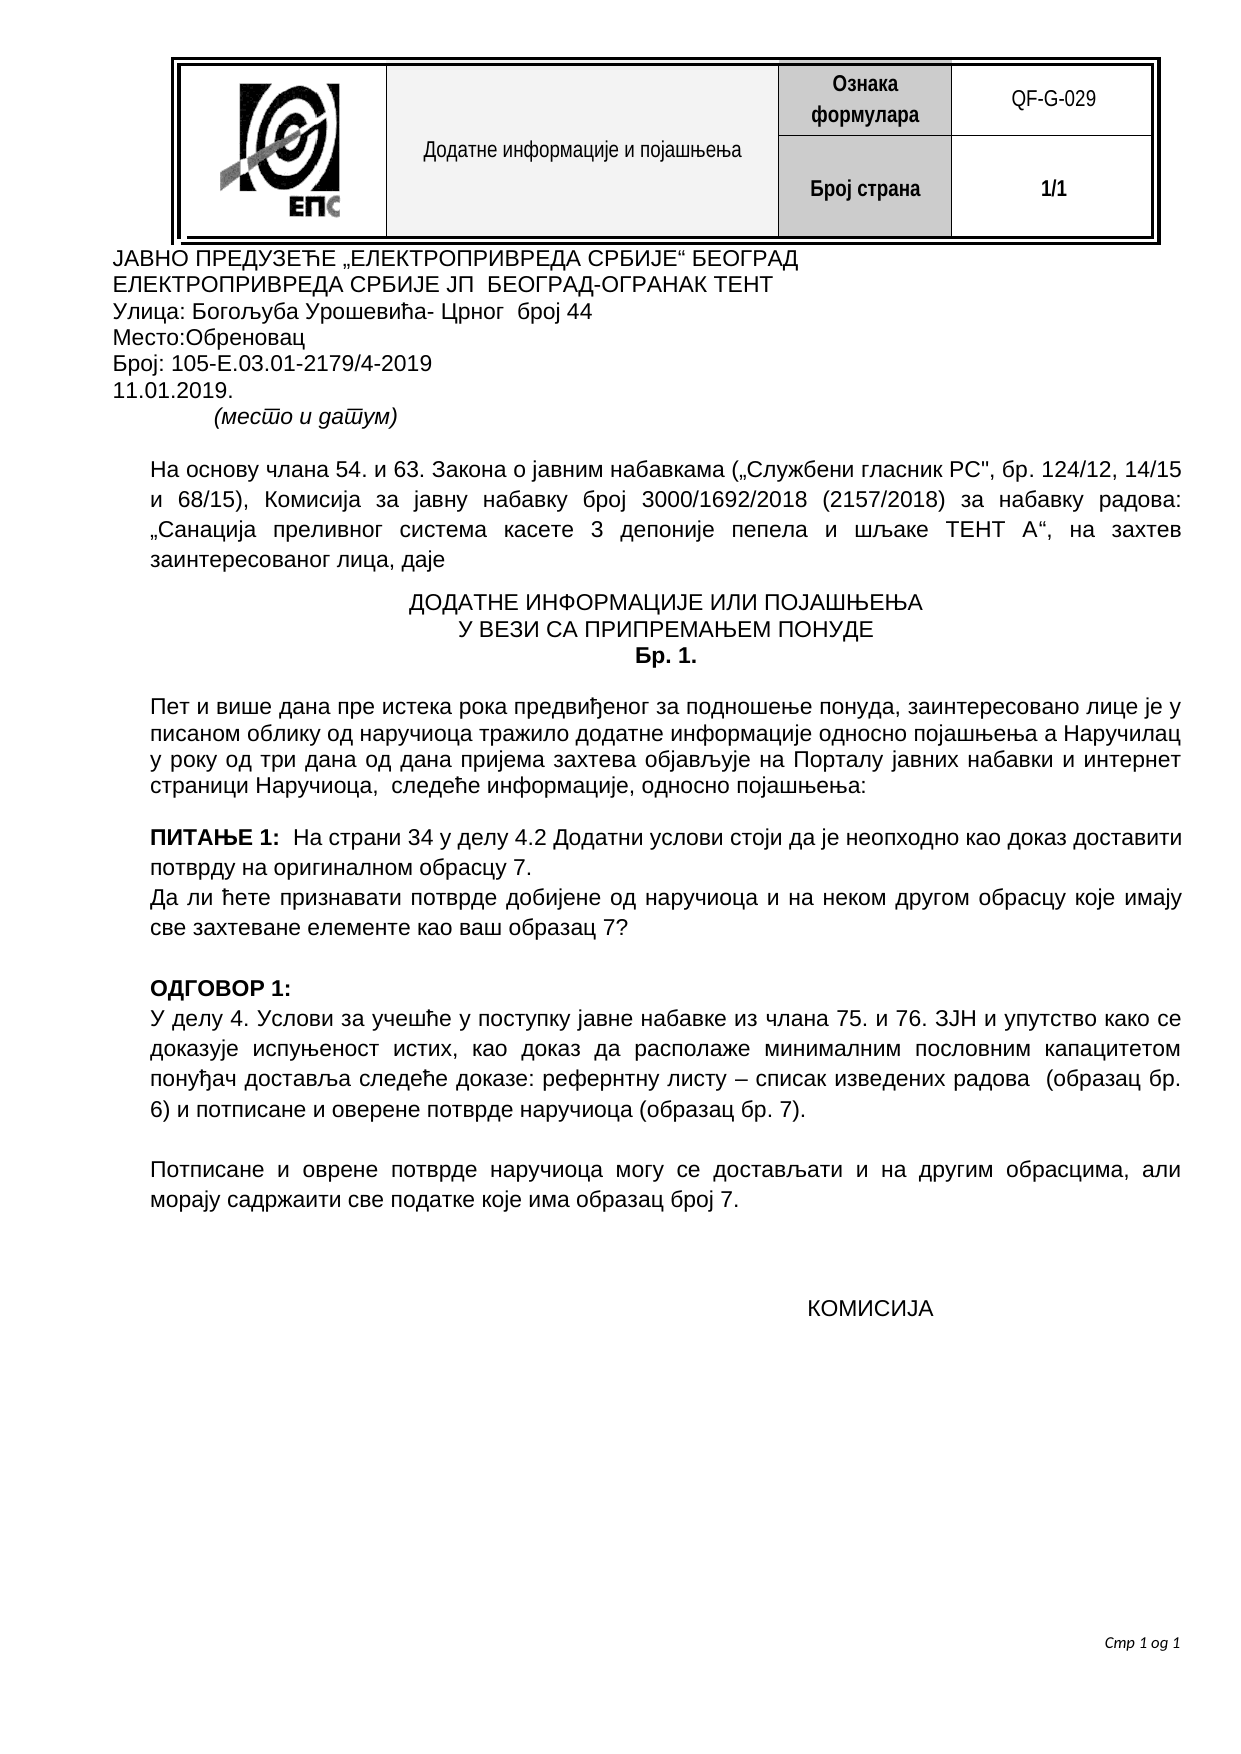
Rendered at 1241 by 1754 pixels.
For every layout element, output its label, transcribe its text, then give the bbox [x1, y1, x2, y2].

text Потписане и оврене потврде наручиоца могу се достављати и на другим обрасцима, али морају садржаити све податке које има образац број 7. [150, 1156, 1182, 1212]
text ЕЛЕКТРОПРИВРЕДА СРБИЈЕ ЈП БЕОГРАД-ОГРАНАК ТЕНТ [112, 271, 1184, 298]
text 11.01.2019. [112, 377, 1184, 403]
text КОМИСИЈА [150, 1295, 1182, 1322]
text У ВЕЗИ СА ПРИПРЕМАЊЕМ ПОНУДЕ [150, 616, 1182, 642]
text Број: 105-Е.03.01-2179/4-2019 [112, 350, 1184, 377]
text OДГOВOР 1: [150, 975, 1184, 1001]
text Бр. 1. [150, 642, 1182, 668]
text (место и датум) [150, 403, 1184, 429]
text ДОДАТНЕ ИНФОРМАЦИЈЕ ИЛИ ПОЈАШЊЕЊА [150, 589, 1182, 616]
text На основу члана 54. и 63. Закона о јавним набавкама („Службeни глaсник РС", бр. 124/12, 14/15 и 68/15), Комисија за јавну набавку број 3000/1692/2018 (2157/2018) за набавку радова: „Санација преливног система касете 3 депоније пепела и шљаке ТЕНТ А“, на захтев заинтересованог лица, даје [150, 456, 1182, 573]
text Да ли ћете признавати потврде добијене од наручиоца и на неком другом обрасцу које имају све захтеване елементе као ваш образац 7? [150, 884, 1184, 941]
text ПИТАЊЕ 1: На страни 34 у делу 4.2 Додатни услови стоји да је неопходно као доказ доставити потврду на оригиналном обрасцу 7. [150, 824, 1184, 880]
text Улица: Богољуба Урошевића- Црног број 44 [112, 298, 1182, 324]
text Пет и више дана пре истека рока предвиђеног за подношење понуда, заинтересовано лице је у писаном облику од наручиоца тражило додатне информације односно појашњења а Наручилац у року од три дана од дана пријема захтева објављује на Порталу јавних набавки и интернет страници Наручиоца, следеће информације, односно појашњења: [150, 693, 1182, 799]
text У делу 4. Услови за учешће у поступку јавне набавке из члана 75. и 76. ЗЈН и упутство како се доказује испуњеност истих, као доказ да располаже минималним пословним капацитетом понуђач доставља следеће доказе: рефернтну листу – списак изведених радова (образац бр. 6) и потписане и оверене потврде наручиоца (образац бр. 7). [150, 1005, 1182, 1122]
text ЈАВНО ПРЕДУЗЕЋЕ „ЕЛЕКТРОПРИВРЕДА СРБИЈЕ“ БЕОГРАД [112, 154, 1184, 271]
text Место:Обреновац [112, 324, 1184, 350]
